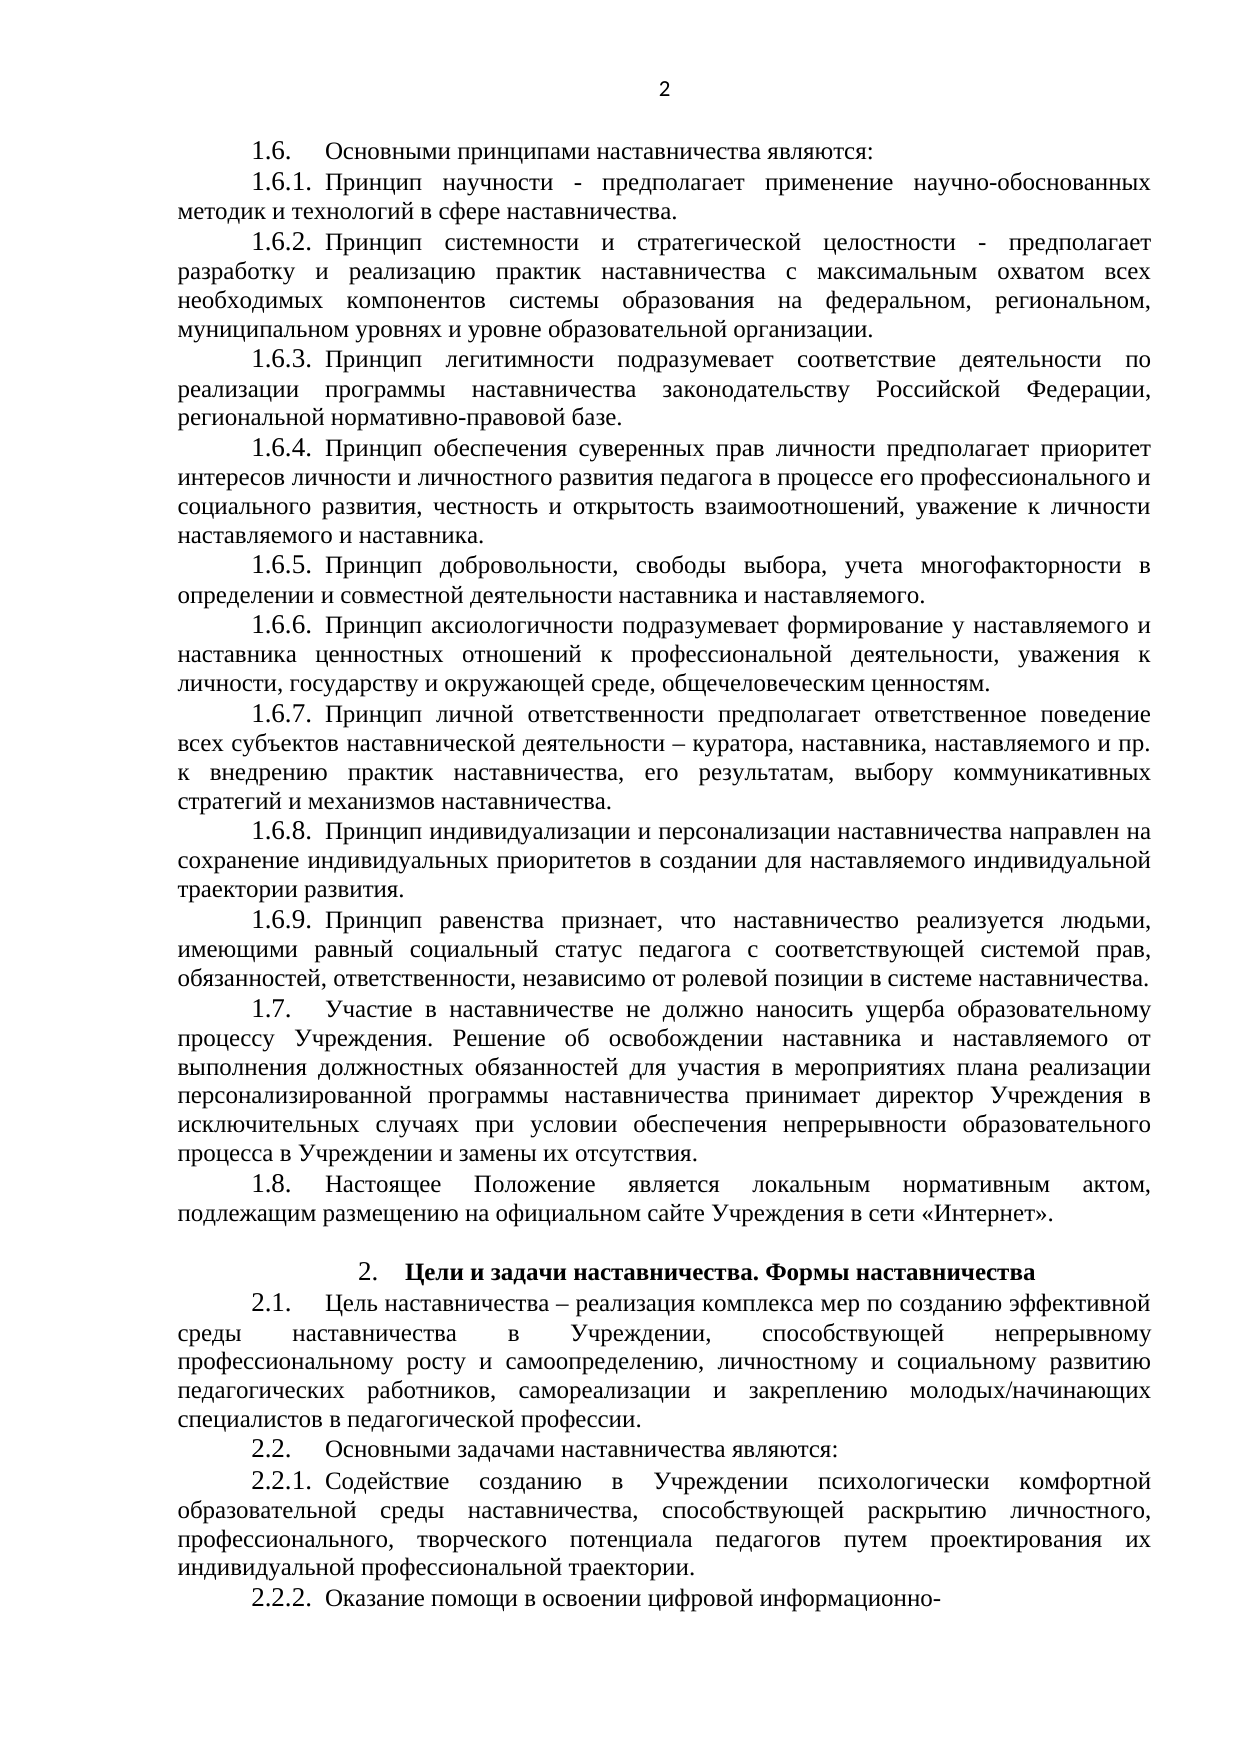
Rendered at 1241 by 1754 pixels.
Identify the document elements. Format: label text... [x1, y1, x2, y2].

list Принцип обеспечения суверенных прав личности предполагает приоритет интересов личности и личностного развития педагога в процессе его профессионального и социального развития, честность и открытость взаимоотношений, уважение к личности наставляемого и наставника. [177, 431, 1152, 548]
list Принцип добровольности, свободы выбора, учета многофакторности в определении и совместной деятельности наставника и наставляемого. [177, 548, 1152, 608]
list Оказание помощи в освоении цифровой информационно- [177, 1581, 1152, 1612]
list Принцип научности - предполагает применение научно-обоснованных методик и технологий в сфере наставничества. [177, 165, 1152, 225]
list Принцип личной ответственности предполагает ответственное поведение всех субъектов наставнической деятельности – куратора, наставника, наставляемого и пр. к внедрению практик наставничества, его результатам, выбору коммуникативных стратегий и механизмов наставничества. [177, 697, 1152, 814]
list Основными принципами наставничества являются: [177, 134, 1152, 165]
list Принцип системности и стратегической целостности - предполагает разработку и реализацию практик наставничества с максимальным охватом всех необходимых компонентов системы образования на федеральном, региональном, муниципальном уровнях и уровне образовательной организации. [177, 225, 1152, 342]
list Цели и задачи наставничества. Формы наставничества [358, 1255, 1152, 1286]
list Принцип равенства признает, что наставничество реализуется людьми, имеющими равный социальный статус педагога с соответствующей системой прав, обязанностей, ответственности, независимо от ролевой позиции в системе наставничества. [177, 903, 1152, 992]
list Основными задачами наставничества являются: [177, 1433, 1152, 1464]
list Принцип легитимности подразумевает соответствие деятельности по реализации программы наставничества законодательству Российской Федерации, региональной нормативно-правовой базе. [177, 342, 1152, 431]
list Настоящее Положение является локальным нормативным актом, подлежащим размещению на официальном сайте Учреждения в сети «Интернет». [177, 1167, 1152, 1227]
list Участие в наставничестве не должно наносить ущерба образовательному процессу Учреждения. Решение об освобождении наставника и наставляемого от выполнения должностных обязанностей для участия в мероприятиях плана реализации персонализированной программы наставничества принимает директор Учреждения в исключительных случаях при условии обеспечения непрерывности образовательного процесса в Учреждении и замены их отсутствия. [177, 992, 1152, 1167]
list Содействие созданию в Учреждении психологически комфортной образовательной среды наставничества, способствующей раскрытию личностного, профессионального, творческого потенциала педагогов путем проектирования их индивидуальной профессиональной траектории. [177, 1464, 1152, 1581]
list Принцип индивидуализации и персонализации наставничества направлен на сохранение индивидуальных приоритетов в создании для наставляемого индивидуальной траектории развития. [177, 814, 1152, 903]
list Принцип аксиологичности подразумевает формирование у наставляемого и наставника ценностных отношений к профессиональной деятельности, уважения к личности, государству и окружающей среде, общечеловеческим ценностям. [177, 608, 1152, 697]
list Цель наставничества – реализация комплекса мер по созданию эффективной среды наставничества в Учреждении, способствующей непрерывному профессиональному росту и самоопределению, личностному и социальному развитию педагогических работников, самореализации и закреплению молодых/начинающих специалистов в педагогической профессии. [177, 1286, 1152, 1433]
